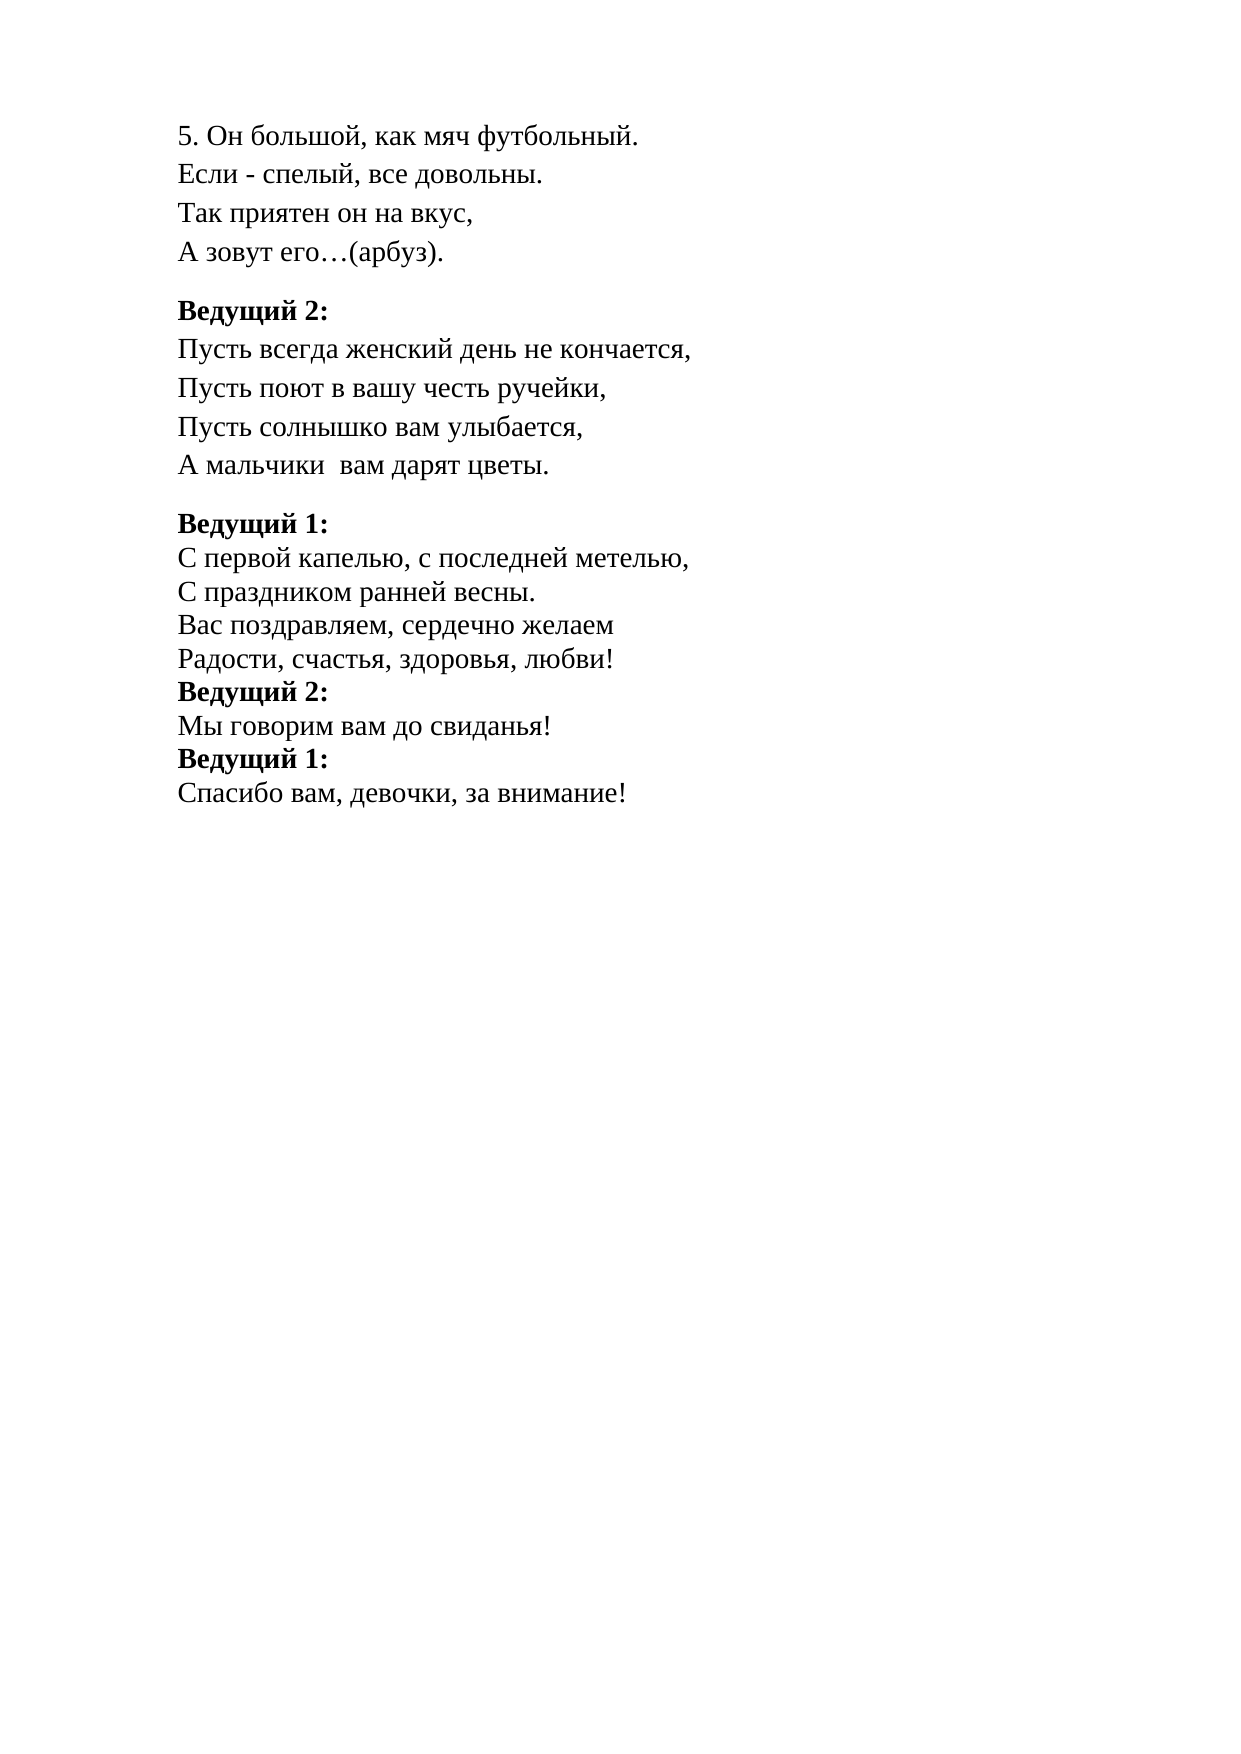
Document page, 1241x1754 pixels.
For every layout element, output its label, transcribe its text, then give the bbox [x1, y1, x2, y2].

text Ведущий 2: Пусть всегда женский день не кончается, Пусть поют в вашу честь ручейки, Пусть солнышко вам улыбается, А мальчики вам дарят цветы. [177, 293, 1152, 481]
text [177, 118, 1152, 267]
text Ведущий 1: С первой капелью, с последней метелью, С праздником ранней весны. Вас поздравляем, сердечно желаем Радости, счастья, здоровья, любви! Ведущий 2: Мы говорим вам до свиданья! Ведущий 1: Спасибо вам, девочки, за внимание! [329, 507, 1152, 808]
